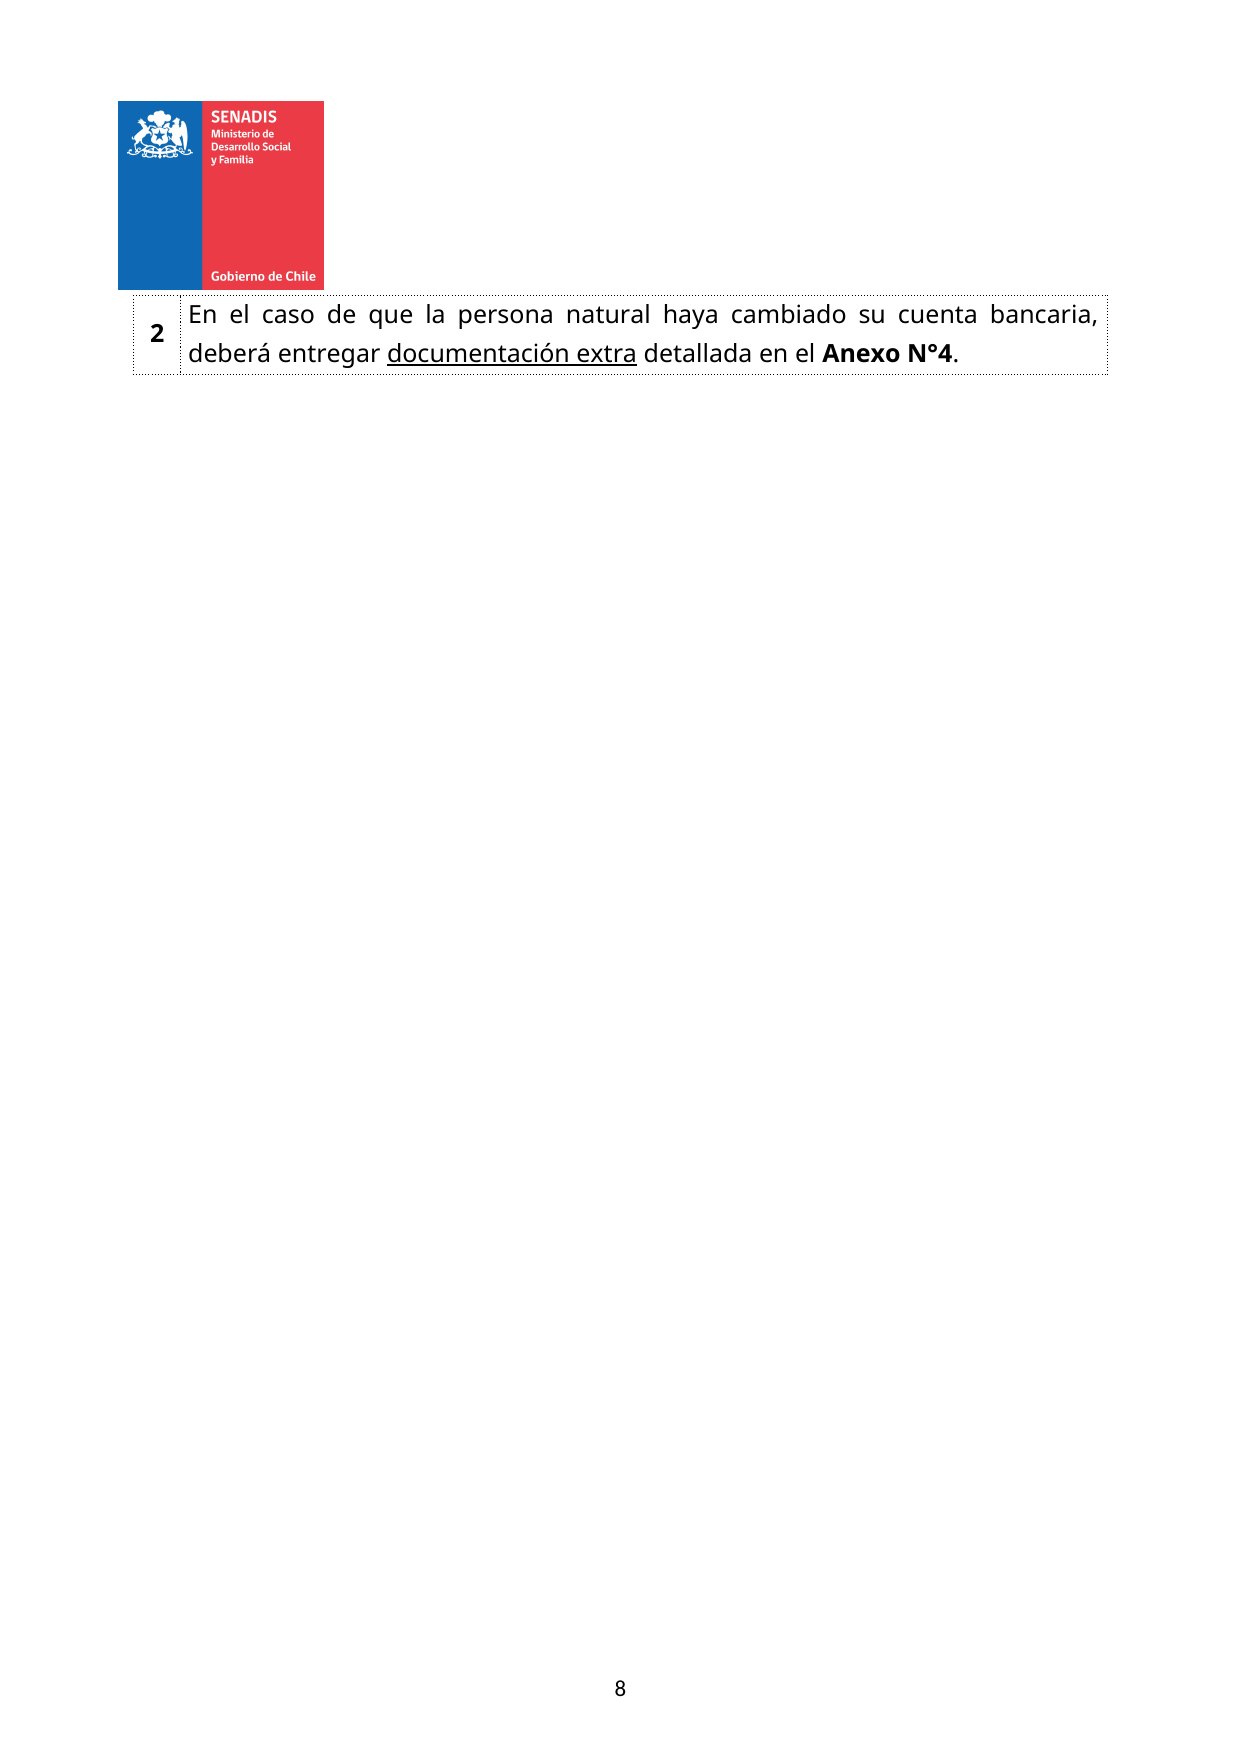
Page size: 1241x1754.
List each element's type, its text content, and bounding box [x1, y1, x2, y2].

table_cell 2 [133, 295, 181, 373]
table_cell En el caso de que la persona natural haya cambiado su cuenta bancaria, deberá entregar documentación extra detallada en el Anexo N°4. [181, 295, 1107, 373]
picture [118, 101, 324, 290]
